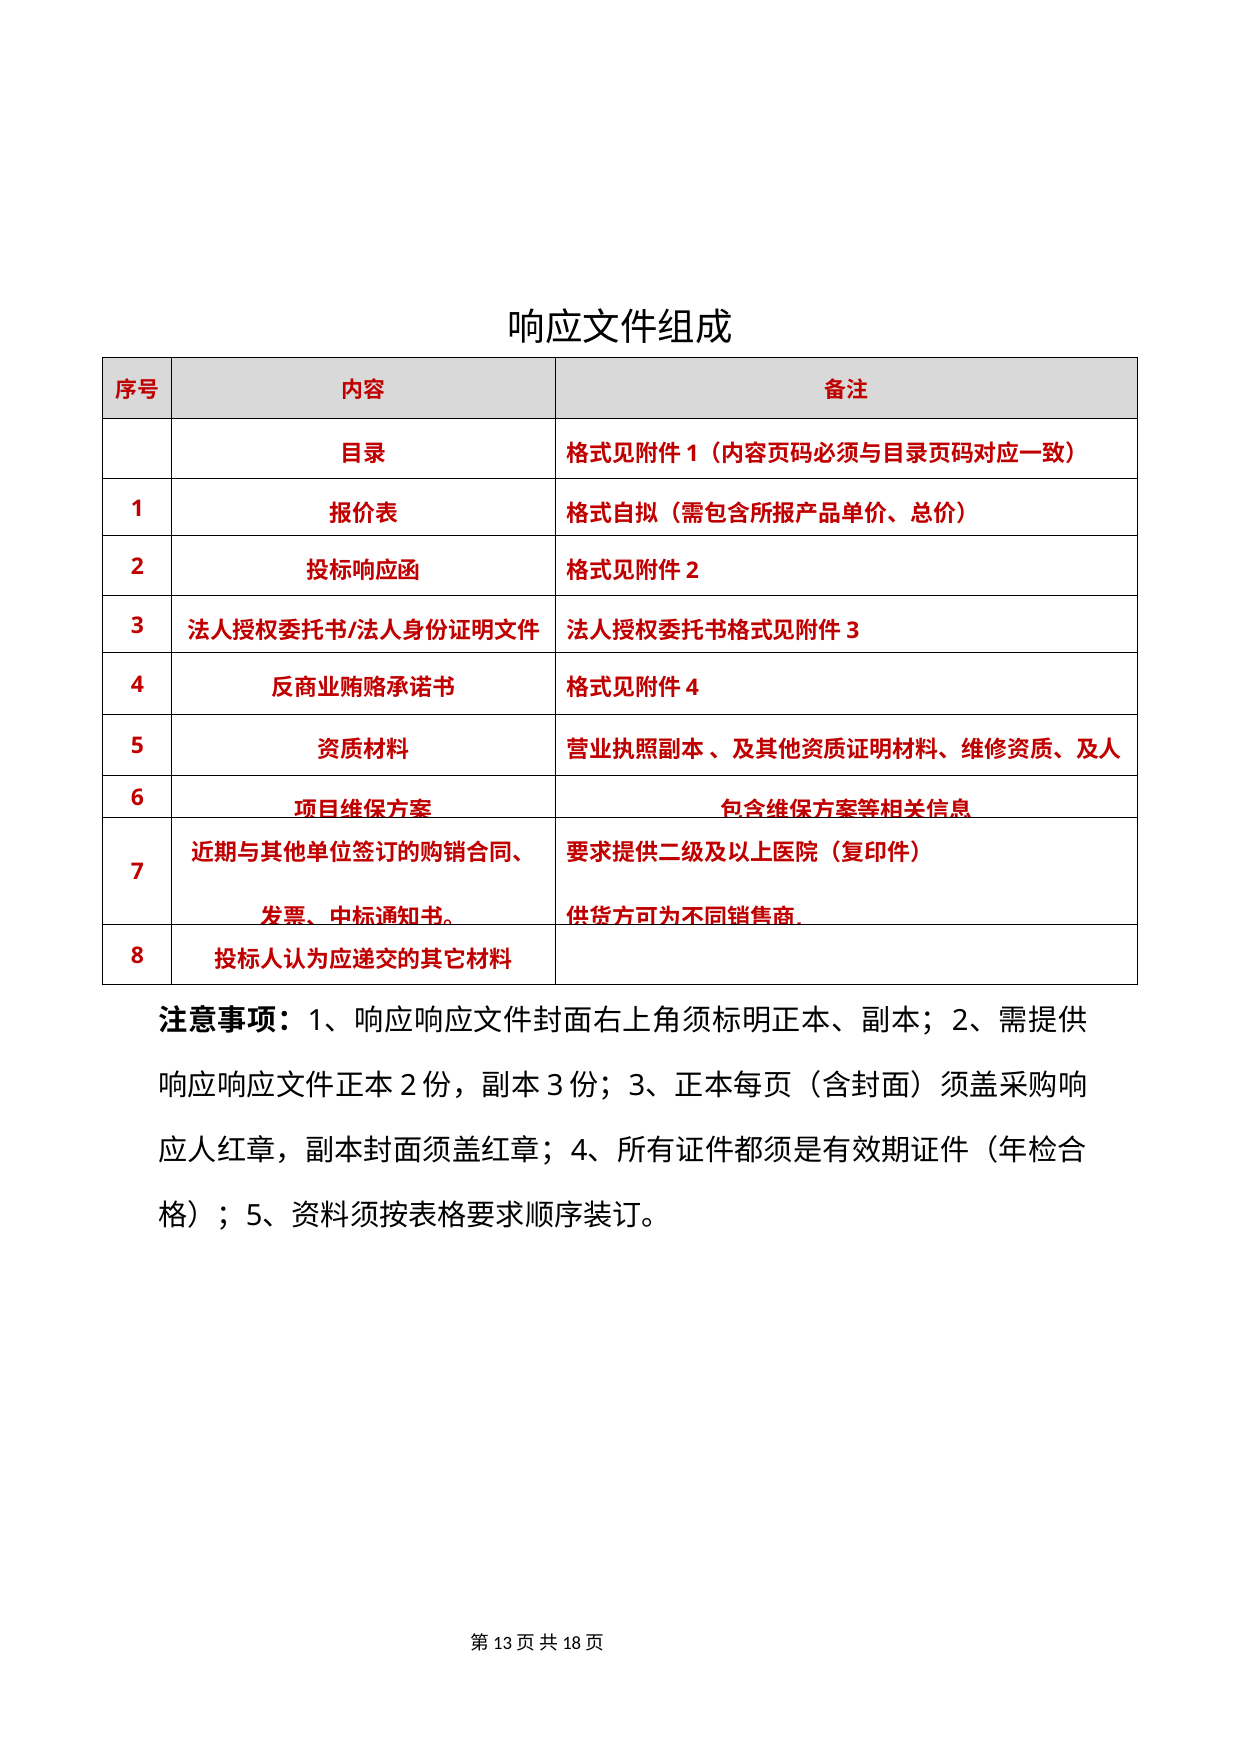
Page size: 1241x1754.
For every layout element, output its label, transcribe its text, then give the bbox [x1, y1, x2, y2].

table_cell 7 [103, 818, 171, 924]
table_cell 4 [103, 653, 171, 714]
text 响应文件组成 [187, 292, 1053, 357]
table_cell 法人授权委托书格式见附件3 [556, 596, 1137, 652]
table_cell 投标人认为应递交的其它材料 [172, 925, 555, 984]
table_cell 3 [103, 596, 171, 652]
table_cell 营业执照副本 、及其他资质证明材料、维修资质、及人员资质 [556, 715, 1137, 775]
table_header 备注 [556, 358, 1137, 418]
table_cell 格式自拟（需包含所报产品单价、总价） [556, 479, 1137, 535]
table_cell [103, 419, 171, 478]
table_cell 项目维保方案 [172, 776, 555, 817]
table_cell 5 [103, 715, 171, 775]
table_header 内容 [172, 358, 555, 418]
table_cell 资质材料 [172, 715, 555, 775]
table_cell 要求提供二级及以上医院（复印件） 供货方可为不同销售商, [556, 818, 1137, 924]
table_cell 1 [103, 479, 171, 535]
table_cell 近期与其他单位签订的购销合同、发票、中标通知书。 标内产品提供网采截图 [172, 818, 555, 924]
table_header 序号 [103, 358, 171, 418]
table_cell 2 [103, 536, 171, 595]
table_cell 报价表 [172, 479, 555, 535]
table_cell 目录 [172, 419, 555, 478]
table_cell 格式见附件4 [556, 653, 1137, 714]
table_cell 反商业贿赂承诺书 [172, 653, 555, 714]
table_cell 包含维保方案等相关信息 [556, 776, 1137, 817]
table_cell 投标响应函 [172, 536, 555, 595]
table_cell 格式见附件2 [556, 536, 1137, 595]
table_cell 8 [103, 925, 171, 984]
table_cell 法人授权委托书/法人身份证明文件 [172, 596, 555, 652]
text 注意事项：1、响应响应文件封面右上角须标明正本、副本；2、需提供响应响应文件正本2份，副本3份；3、正本每页（含封面）须盖采购响应人红章，副本封面须盖红章；4、所有证件都须是有效期证件（年检合格）；5、资料须按表格要求顺序装订。 [158, 985, 1088, 1245]
table_cell 6 [103, 776, 171, 817]
table_cell [556, 925, 1137, 984]
table_cell 格式见附件1（内容页码必须与目录页码对应一致） [556, 419, 1137, 478]
